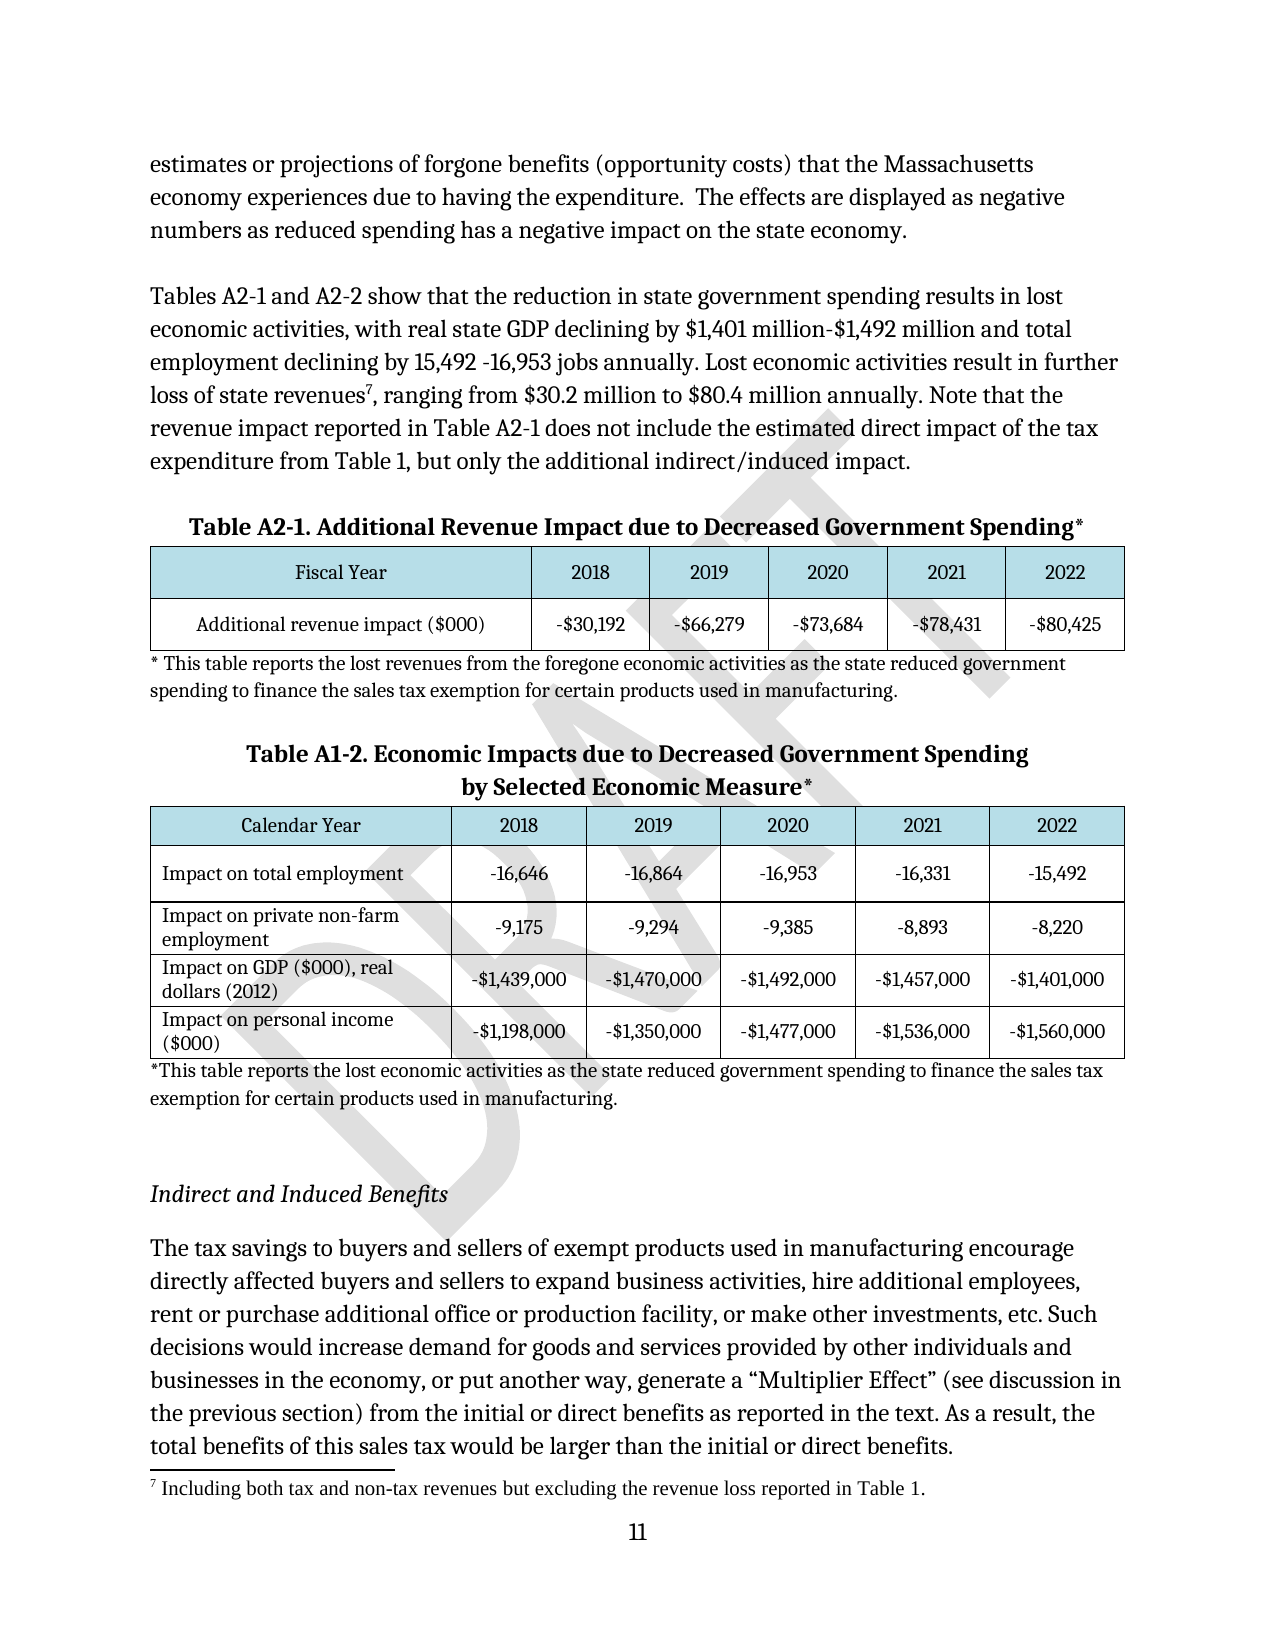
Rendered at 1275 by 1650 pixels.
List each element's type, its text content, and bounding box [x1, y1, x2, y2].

text Tables A2-1 and A2-2 show that the reduction in state government spending results in lost economic activities, with real state GDP declining by $1,401 million-$1,492 million and total employment declining by 15,492 -16,953 jobs annually. Lost economic activities result in further loss of state revenues, ranging from $30.2 million to $80.4 million annually. Note that the revenue impact reported in Table A2-1 does not include the estimated direct impact of the tax expenditure from Table 1, but only the additional indirect/induced impact. [150, 282, 1125, 476]
table_cell -$78,431 [888, 599, 1005, 650]
table_cell -9,385 [721, 903, 855, 953]
table_cell -$1,470,000 [587, 955, 720, 1006]
table_header Calendar Year [151, 807, 451, 845]
text *This table reports the lost economic activities as the state reduced government spending to finance the sales tax exemption for certain products used in manufacturing. [150, 1059, 1125, 1110]
table_header 2019 [650, 547, 768, 598]
table_cell Impact on private non-farm employment [151, 903, 451, 953]
table_cell -9,175 [452, 903, 586, 953]
table_cell -$1,439,000 [452, 955, 586, 1006]
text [150, 150, 1125, 245]
text Table A2-1. Additional Revenue Impact due to Decreased Government Spending* [150, 513, 1125, 542]
table_cell Impact on GDP ($000), real dollars (2012) [151, 955, 451, 1006]
table_cell -15,492 [990, 846, 1124, 901]
table_cell Impact on personal income ($000) [151, 1007, 451, 1058]
table_header 2019 [587, 807, 720, 845]
table_header Fiscal Year [151, 547, 531, 598]
table_header 2022 [990, 807, 1124, 845]
table_cell -16,953 [721, 846, 855, 901]
text Indirect and Induced Benefits [150, 1180, 1125, 1208]
table_header 2020 [721, 807, 855, 845]
table_cell Impact on total employment [151, 846, 451, 901]
table_cell -8,220 [990, 903, 1124, 953]
table_cell -9,294 [587, 903, 720, 953]
table_header 2018 [452, 807, 586, 845]
table_cell -$1,477,000 [721, 1007, 855, 1058]
table_cell -$1,492,000 [721, 955, 855, 1006]
table_cell -$80,425 [1006, 599, 1124, 650]
table_header 2018 [532, 547, 649, 598]
table_cell -$1,350,000 [587, 1007, 720, 1058]
text Table A1-2. Economic Impacts due to Decreased Government Spending [150, 739, 1125, 768]
table_cell -$30,192 [532, 599, 649, 650]
table_cell -8,893 [856, 903, 989, 953]
table_cell -$73,684 [769, 599, 887, 650]
text * This table reports the lost revenues from the foregone economic activities as the state reduced government spending to finance the sales tax exemption for certain products used in manufacturing. [150, 651, 1125, 703]
table_header 2021 [856, 807, 989, 845]
table_cell -$66,279 [650, 599, 768, 650]
table_cell Additional revenue impact ($000) [151, 599, 531, 650]
table_cell -$1,198,000 [452, 1007, 586, 1058]
text by Selected Economic Measure* [150, 772, 1125, 801]
table_cell -$1,457,000 [856, 955, 989, 1006]
table_cell -$1,401,000 [990, 955, 1124, 1006]
text The tax savings to buyers and sellers of exempt products used in manufacturing encourage directly affected buyers and sellers to expand business activities, hire additional employees, rent or purchase additional office or production facility, or make other investments, etc. Such decisions would increase demand for goods and services provided by other individuals and businesses in the economy, or put another way, generate a “Multiplier Effect” (see discussion in the previous section) from the initial or direct benefits as reported in the text. As a result, the total benefits of this sales tax would be larger than the initial or direct benefits. [150, 1233, 1125, 1460]
table_cell -16,646 [452, 846, 586, 901]
table_cell -$1,560,000 [990, 1007, 1124, 1058]
table_cell -16,331 [856, 846, 989, 901]
table_cell -16,864 [587, 846, 720, 901]
table_header 2021 [888, 547, 1005, 598]
table_cell -$1,536,000 [856, 1007, 989, 1058]
table_header 2022 [1006, 547, 1124, 598]
table_header 2020 [769, 547, 887, 598]
